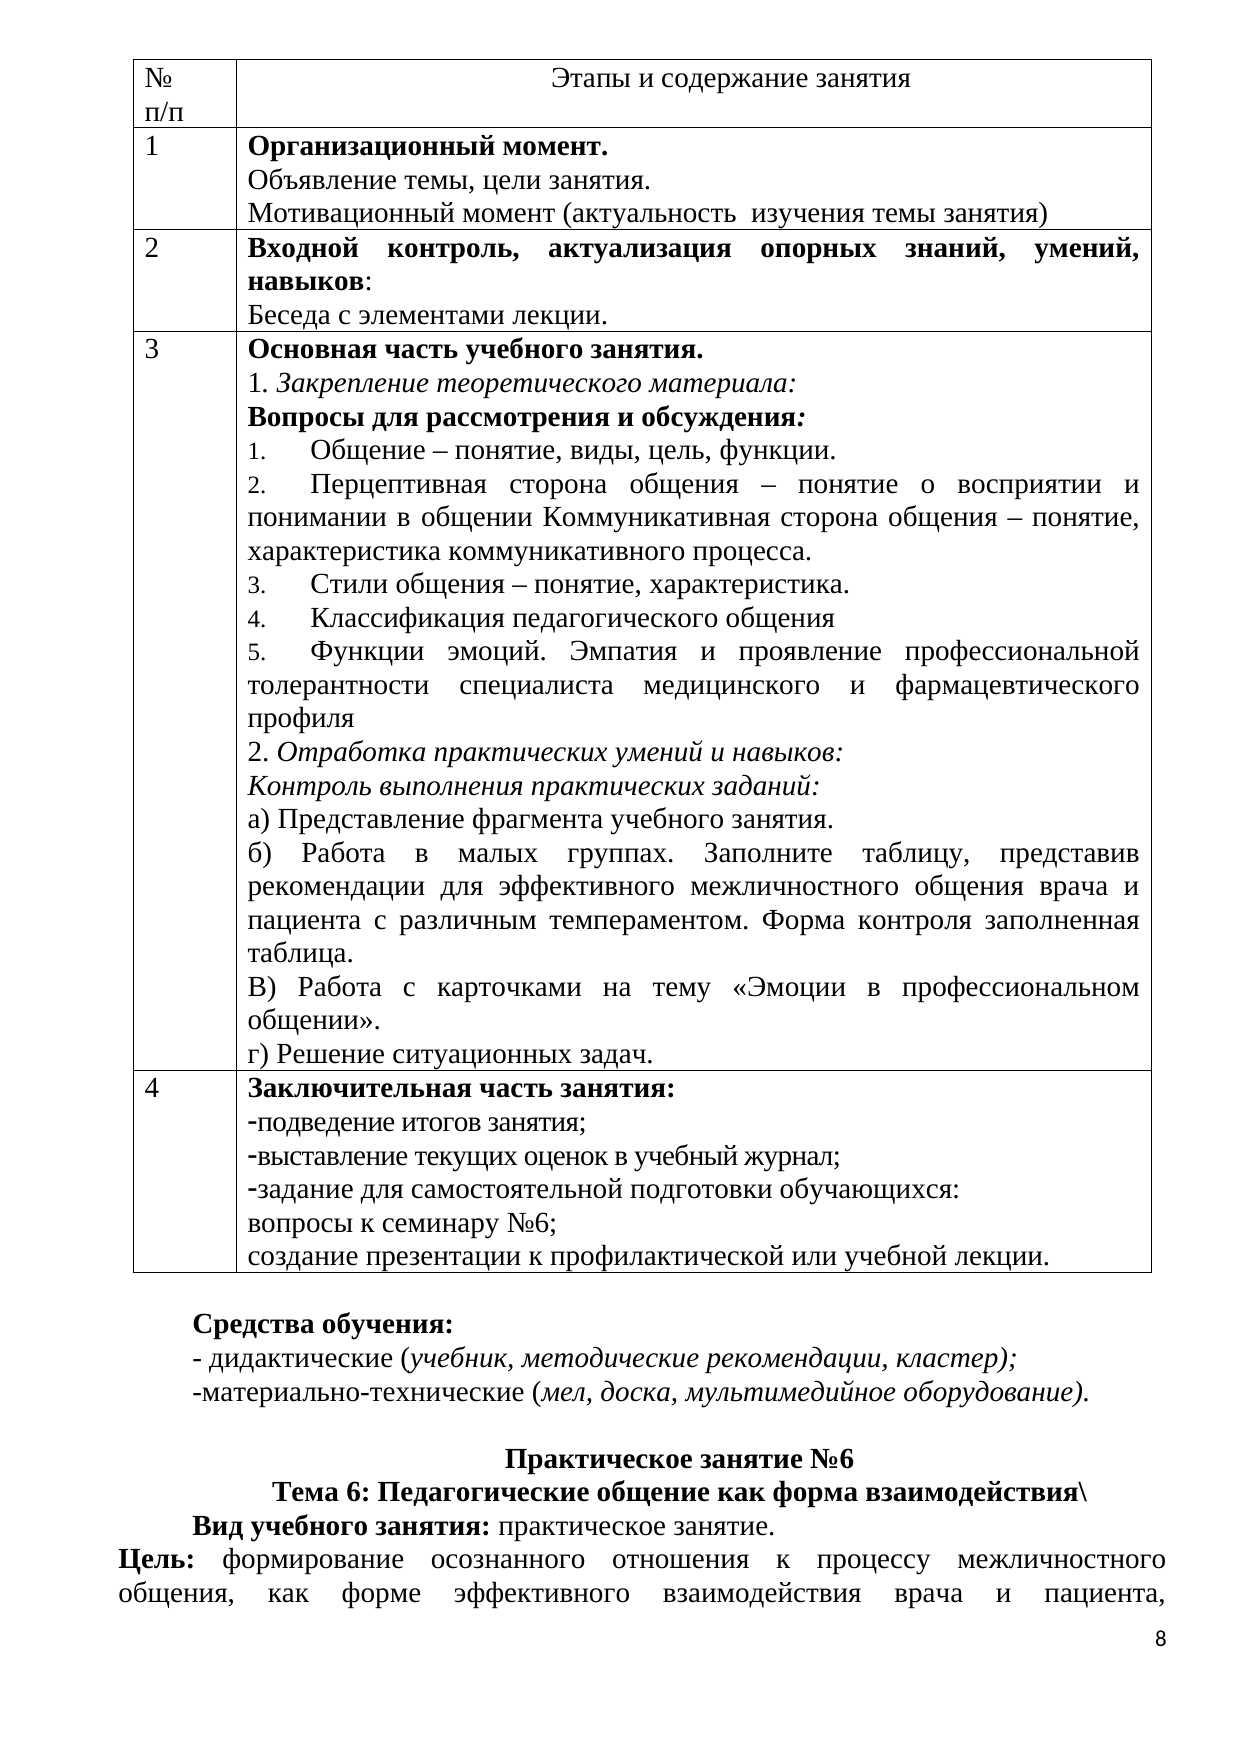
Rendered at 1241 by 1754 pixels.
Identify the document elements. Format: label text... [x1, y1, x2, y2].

text - дидактические (учебник, методические рекомендации, кластер); [118, 1340, 1167, 1374]
text Вид учебного занятия: практическое занятие. [118, 1508, 1167, 1541]
text Средства обучения: [118, 1307, 1167, 1340]
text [118, 1541, 1167, 1608]
table_cell 2 [134, 230, 236, 331]
text Тема 6: Педагогические общение как форма взаимодействия\ [118, 1474, 1167, 1508]
table_cell 1 [134, 128, 236, 229]
table_cell Организационный момент. Объявление темы, цели занятия. Мотивационный момент (актуальность изучения темы занятия) [237, 128, 1151, 229]
text -материально-технические (мел, доска, мультимедийное оборудование). [118, 1374, 1167, 1407]
table_header № п/п [134, 60, 236, 127]
table_cell 3 [134, 332, 236, 1069]
table_cell Входной контроль, актуализация опорных знаний, умений, навыков: Беседа с элементами лекции. [237, 230, 1151, 331]
table_cell 4 [134, 1071, 236, 1272]
table_cell Заключительная часть занятия: подведение итогов занятия; выставление текущих оценок в учебный журнал; задание для самостоятельной подготовки обучающихся: вопросы к семинару №6; создание презентации к профилактической или учебной лекции. [237, 1071, 1151, 1272]
table_header Этапы и содержание занятия [237, 60, 1151, 127]
text Практическое занятие №6 [118, 1441, 1167, 1474]
table_cell Основная часть учебного занятия. 1. Закрепление теоретического материала: Вопросы для рассмотрения и обсуждения: Общение – понятие, виды, цель, функции. Перцептивная сторона общения – понятие о восприятии и понимании в общении Коммуникативная сторона общения – понятие, характеристика коммуникативного процесса. Стили общения – понятие, характеристика. Классификация педагогического общения Функции эмоций. Эмпатия и проявление профессиональной толерантности специалиста медицинского и фармацевтического профиля 2. Отработка практических умений и навыков: Контроль выполнения практических заданий: а) Представление фрагмента учебного занятия. б) Работа в малых группах. Заполните таблицу, представив рекомендации для эффективного межличностного общения врача и пациента с различным темпераментом. Форма контроля заполненная таблица. В) Работа с карточками на тему «Эмоции в профессиональном общении». г) Решение ситуационных задач. [237, 332, 1151, 1069]
